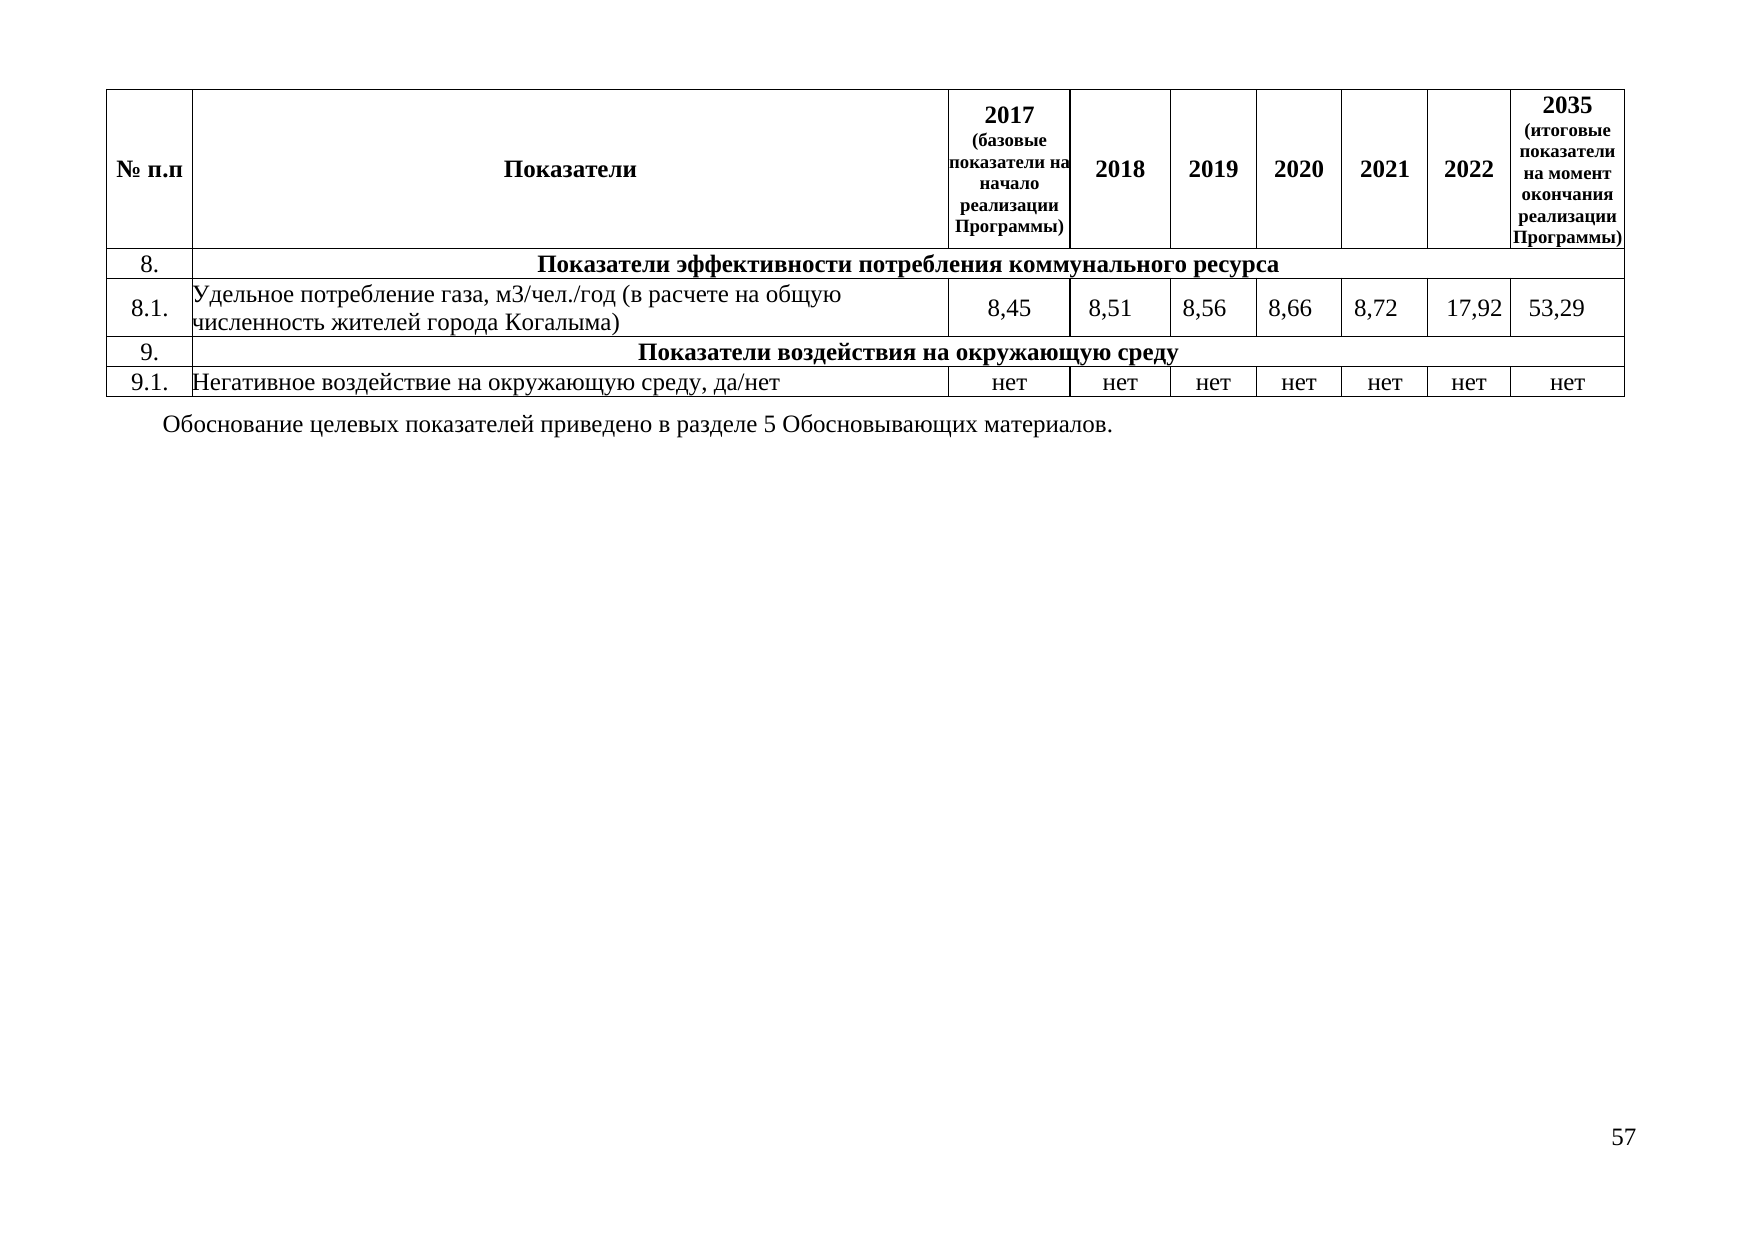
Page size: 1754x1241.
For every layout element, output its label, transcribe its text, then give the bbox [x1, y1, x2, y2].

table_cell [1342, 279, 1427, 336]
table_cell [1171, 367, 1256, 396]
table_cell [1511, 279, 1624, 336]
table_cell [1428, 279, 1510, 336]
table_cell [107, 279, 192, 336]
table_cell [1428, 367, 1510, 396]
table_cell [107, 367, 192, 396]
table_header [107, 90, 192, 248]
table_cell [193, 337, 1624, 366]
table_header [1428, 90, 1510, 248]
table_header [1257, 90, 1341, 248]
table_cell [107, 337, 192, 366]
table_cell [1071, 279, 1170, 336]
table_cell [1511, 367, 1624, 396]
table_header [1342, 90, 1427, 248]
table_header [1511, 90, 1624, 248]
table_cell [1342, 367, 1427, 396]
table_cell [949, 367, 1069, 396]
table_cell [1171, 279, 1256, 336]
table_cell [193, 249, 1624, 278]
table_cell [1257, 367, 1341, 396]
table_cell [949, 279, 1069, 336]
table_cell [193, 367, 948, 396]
text Обоснование целевых показателей приведено в разделе 5 Обосновывающих материалов. [88, 409, 1636, 438]
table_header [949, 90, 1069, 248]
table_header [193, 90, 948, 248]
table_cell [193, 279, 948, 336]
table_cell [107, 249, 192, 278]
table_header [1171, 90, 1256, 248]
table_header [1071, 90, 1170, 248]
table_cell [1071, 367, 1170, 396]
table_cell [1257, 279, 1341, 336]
